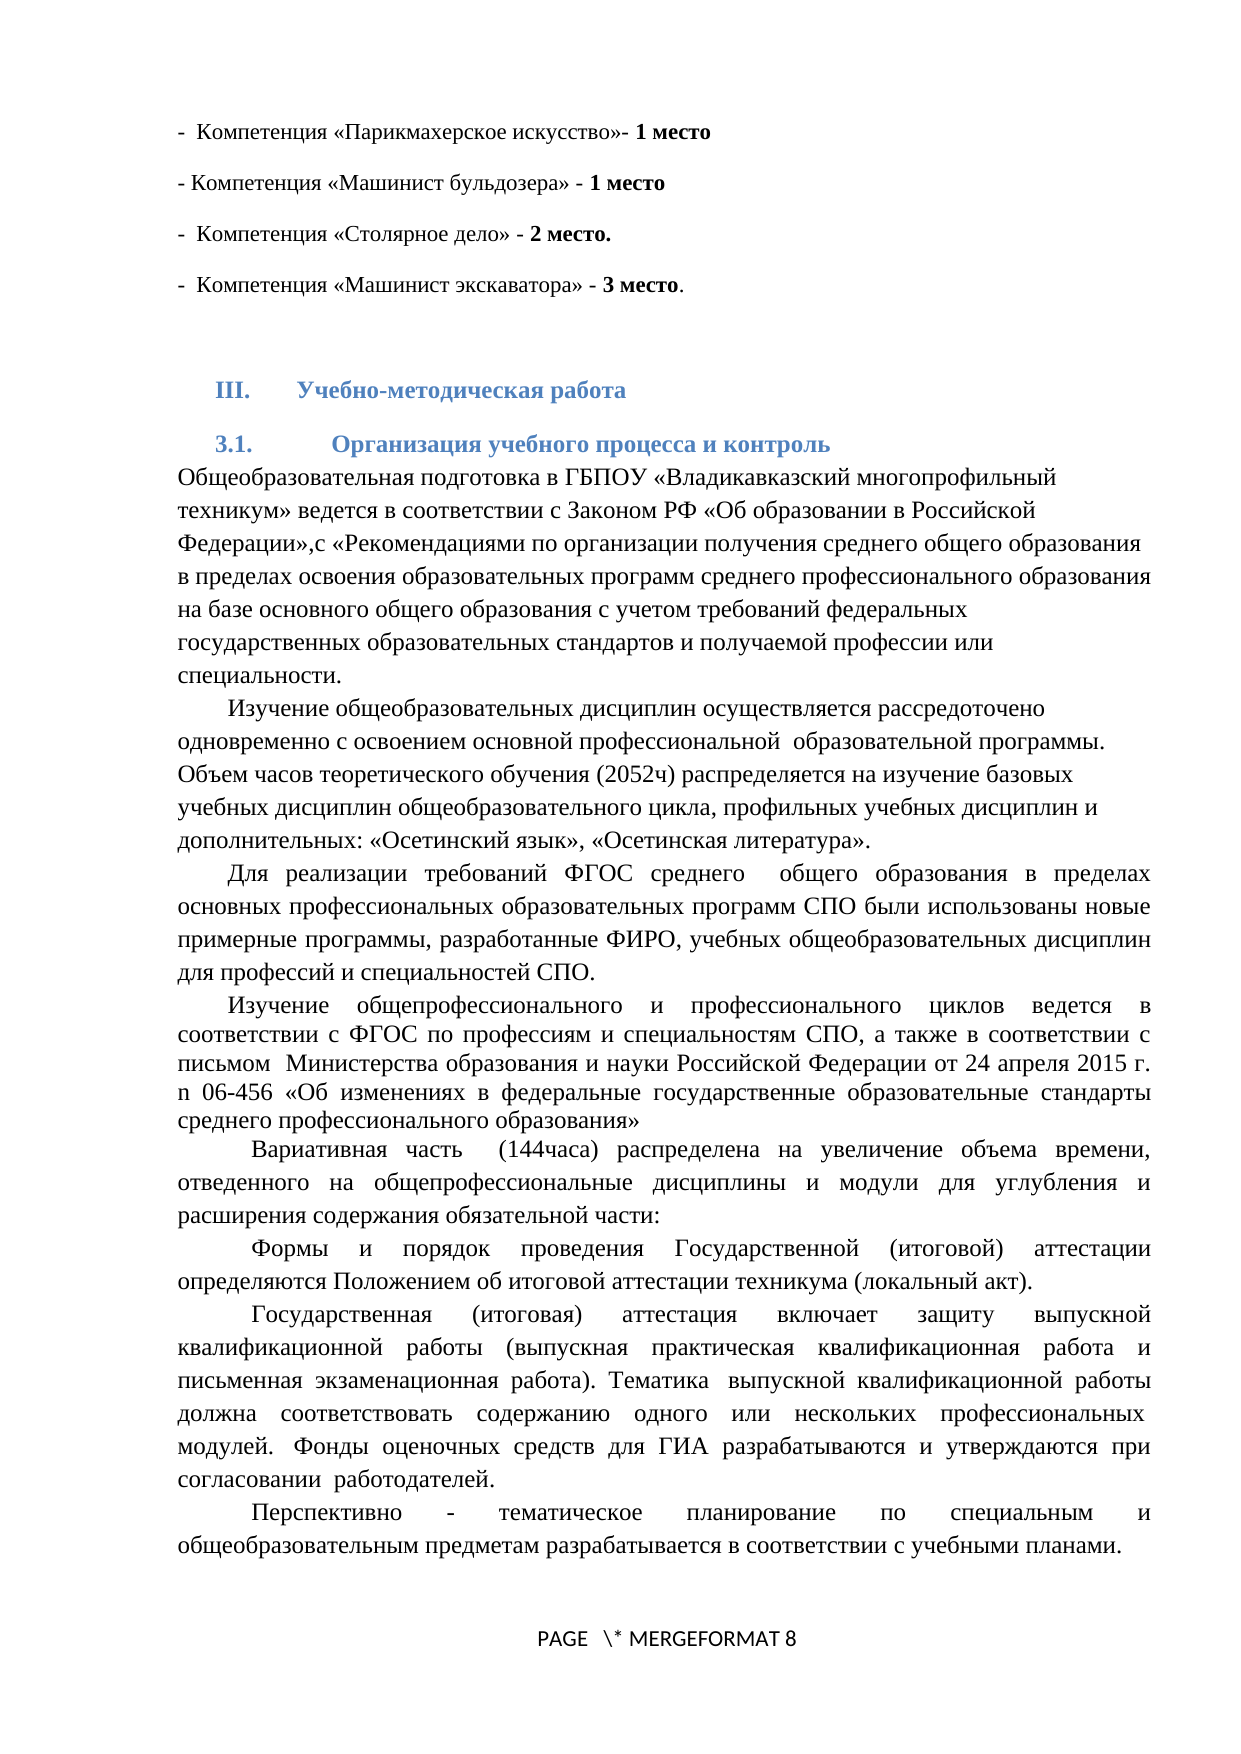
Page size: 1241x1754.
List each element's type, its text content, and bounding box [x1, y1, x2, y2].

text Формы и порядок проведения Государственной (итоговой) аттестации определяются Положением об итоговой аттестации техникума (локальный акт). [177, 1233, 1152, 1295]
text Общеобразовательная подготовка в ГБПОУ «Владикавказский многопрофильный техникум» ведется в соответствии с Законом РФ «Об образовании в Российской Федерации»,с «Рекомендациями по организации получения среднего общего образования в пределах освоения образовательных программ среднего профессионального образования на базе основного общего образования с учетом требований федеральных государственных образовательных стандартов и получаемой профессии или специальности. [177, 462, 1152, 689]
text Изучение общепрофессионального и профессионального циклов ведется в соответствии с ФГОС по профессиям и специальностям СПО, а также в соответствии с письмом Министерства образования и науки Российской Федерации от 24 апреля 2015 г. n 06-456 «Об изменениях в федеральные государственные образовательные стандарты среднего профессионального образования» [177, 991, 1152, 1134]
text - Компетенция «Парикмахерское искусство»- 1 место [177, 118, 1152, 144]
list Перспективно - тематическое планирование по специальным и общеобразовательным предметам разрабатывается в соответствии с учебными планами. [177, 1497, 1152, 1559]
text Изучение общеобразовательных дисциплин осуществляется рассредоточено одновременно с освоением основной профессиональной образовательной программы. Объем часов теоретического обучения (2052ч) распределяется на изучение базовых учебных дисциплин общеобразовательного цикла, профильных учебных дисциплин и дополнительных: «Осетинский язык», «Осетинская литература». [177, 693, 1152, 854]
text Вариативная часть (144часа) распределена на увеличение объема времени, отведенного на общепрофессиональные дисциплины и модули для углубления и расширения содержания обязательной части: [177, 1134, 1152, 1229]
subtitle Организация учебного процесса и контроль [215, 429, 1152, 458]
text - Компетенция «Машинист экскаватора» - 3 место. [177, 271, 1152, 298]
text - Компетенция «Столярное дело» - 2 место. [177, 220, 1152, 247]
text Государственная (итоговая) аттестация включает защиту выпускной квалификационной работы (выпускная практическая квалификационная работа и письменная экзаменационная работа). Тематика выпускной квалификационной работы должна соответствовать содержанию одного или нескольких профессиональных модулей. Фонды оценочных средств для ГИА разрабатываются и утверждаются при согласовании работодателей. [177, 1299, 1152, 1493]
text Для реализации требований ФГОС среднего общего образования в пределах основных профессиональных образовательных программ СПО были использованы новые примерные программы, разработанные ФИРО, учебных общеобразовательных дисциплин для профессий и специальностей СПО. [177, 858, 1152, 986]
subtitle Учебно-методическая работа [215, 375, 1152, 404]
text - Компетенция «Машинист бульдозера» - 1 место [177, 169, 1152, 196]
